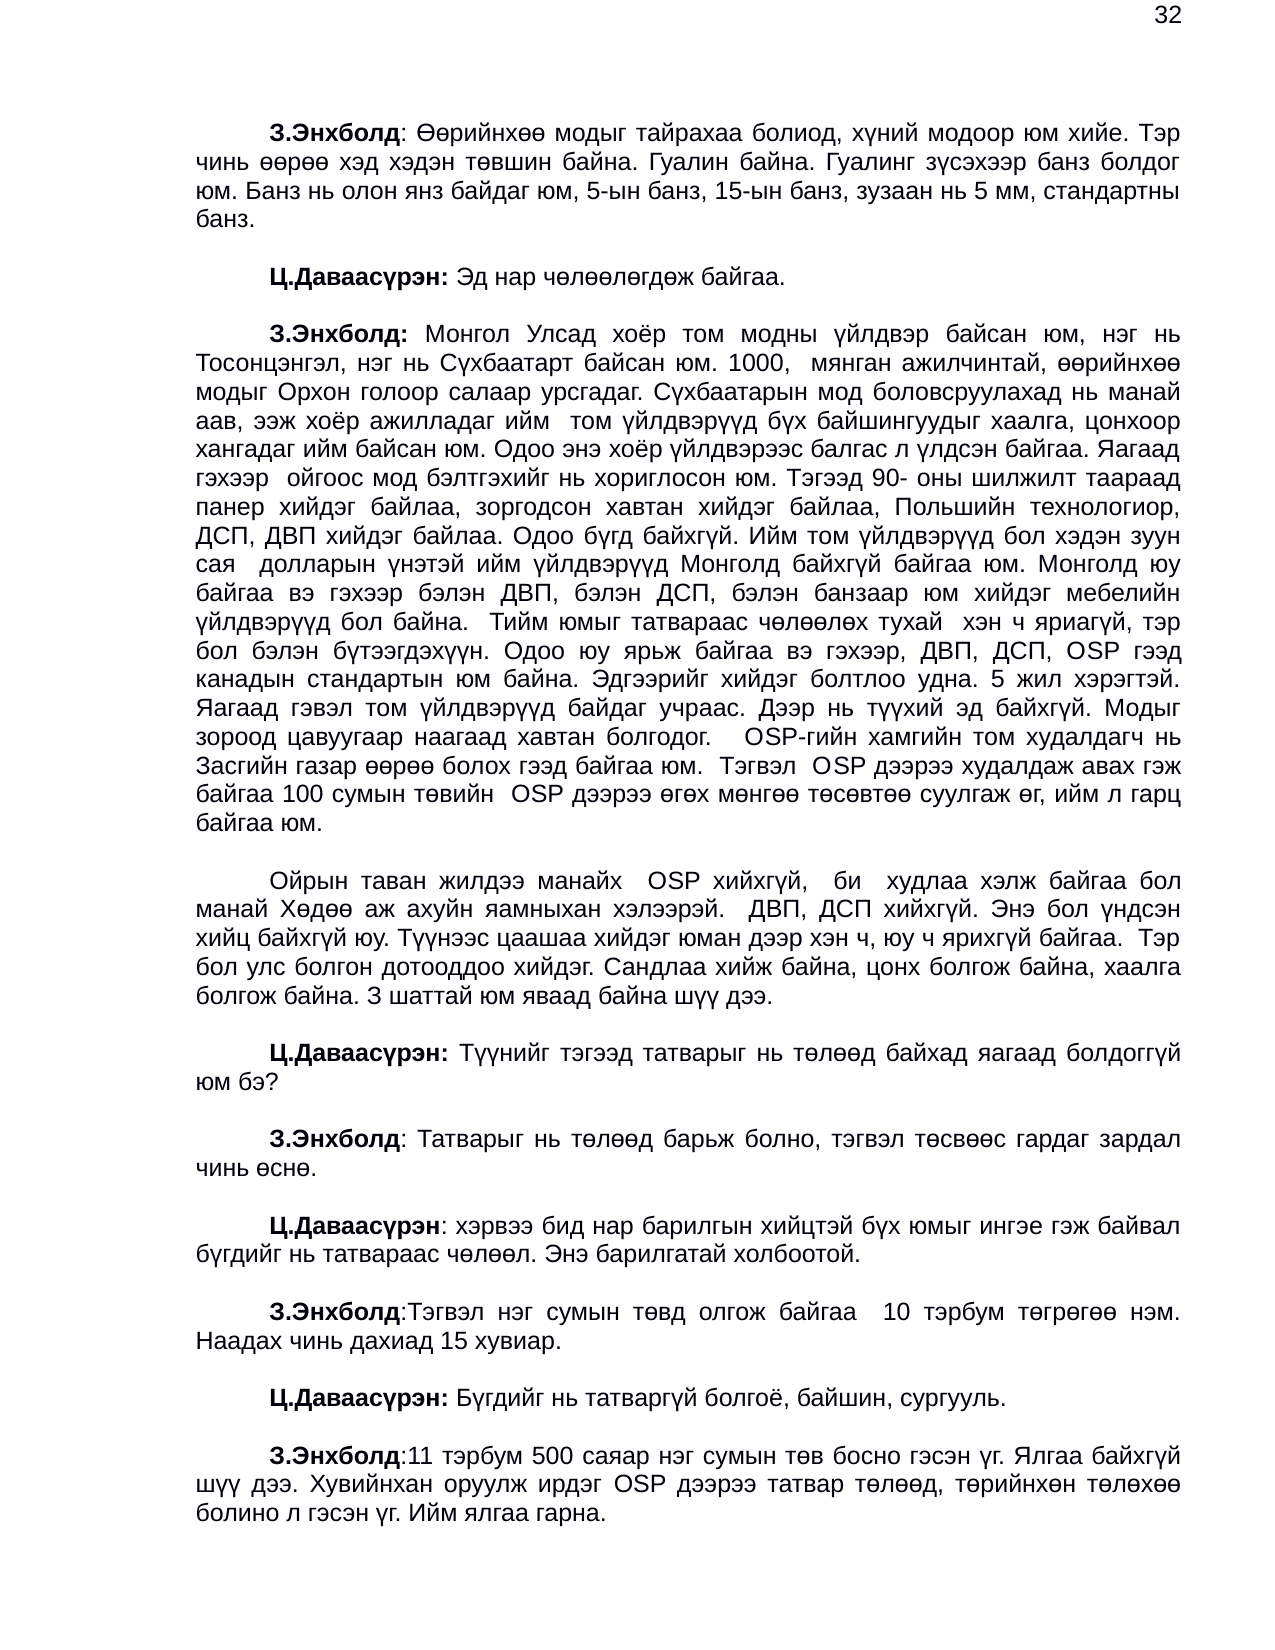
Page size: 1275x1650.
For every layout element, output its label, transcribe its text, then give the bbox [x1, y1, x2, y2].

text З.Энхболд: Татварыг нь төлөөд барьж болно, тэгвэл төсвөөс гардаг зардал чинь өснө. [195, 1124, 1182, 1182]
text З.Энхболд:Тэгвэл нэг сумын төвд олгож байгаа 10 тэрбум төгрөгөө нэм. Наадах чинь дахиад 15 хувиар. [195, 1297, 1182, 1354]
text Ойрын таван жилдээ манайх ОSP хийхгүй, би худлаа хэлж байгаа бол манай Хөдөө аж ахуйн яамныхан хэлээрэй. ДВП, ДСП хийхгүй. Энэ бол үндсэн хийц байхгүй юу. Түүнээс цаашаа хийдэг юман дээр хэн ч, юу ч ярихгүй байгаа. Тэр бол улс болгон дотооддоо хийдэг. Сандлаа хийж байна, цонх болгож байна, хаалга болгож байна. З шаттай юм яваад байна шүү дээ. [195, 866, 1182, 1009]
text Ц.Даваасүрэн: Эд нар чөлөөлөгдөж байгаа. [195, 262, 1182, 291]
text Ц.Даваасүрэн: хэрвээ бид нар барилгын хийцтэй бүх юмыг ингэе гэж байвал бүгдийг нь татвараас чөлөөл. Энэ барилгатай холбоотой. [195, 1211, 1182, 1268]
text З.Энхболд: Өөрийнхөө модыг тайрахаа болиод, хүний модоор юм хийе. Тэр чинь өөрөө хэд хэдэн төвшин байна. Гуалин байна. Гуалинг зүсэхээр банз болдог юм. Банз нь олон янз байдаг юм, 5-ын банз, 15-ын банз, зузаан нь 5 мм, стандартны банз. [195, 118, 1182, 233]
text З.Энхболд: Монгол Улсад хоёр том модны үйлдвэр байсан юм, нэг нь Тосонцэнгэл, нэг нь Сүхбаатарт байсан юм. 1000, мянган ажилчинтай, өөрийнхөө модыг Орхон голоор салаар урсгадаг. Сүхбаатарын мод боловсруулахад нь манай аав, ээж хоёр ажилладаг ийм том үйлдвэрүүд бүх байшингуудыг хаалга, цонхоор хангадаг ийм байсан юм. Одоо энэ хоёр үйлдвэрээс балгас л үлдсэн байгаа. Яагаад гэхээр ойгоос мод бэлтгэхийг нь хориглосон юм. Тэгээд 90- оны шилжилт таараад панер хийдэг байлаа, зоргодсон хавтан хийдэг байлаа, Польшийн технологиор, ДСП, ДВП хийдэг байлаа. Одоо бүгд байхгүй. Ийм том үйлдвэрүүд бол хэдэн зуун сая долларын үнэтэй ийм үйлдвэрүүд Монголд байхгүй байгаа юм. Монголд юу байгаа вэ гэхээр бэлэн ДВП, бэлэн ДСП, бэлэн банзаар юм хийдэг мебелийн үйлдвэрүүд бол байна. Тийм юмыг татвараас чөлөөлөх тухай хэн ч яриагүй, тэр бол бэлэн бүтээгдэхүүн. Одоо юу ярьж байгаа вэ гэхээр, ДВП, ДСП, ОSP гээд канадын стандартын юм байна. Эдгээрийг хийдэг болтлоо удна. 5 жил хэрэгтэй. Яагаад гэвэл том үйлдвэрүүд байдаг учраас. Дээр нь түүхий эд байхгүй. Модыг зороод цавуугаар наагаад хавтан болгодог. ОSP-гийн хамгийн том худалдагч нь Засгийн газар өөрөө болох гээд байгаа юм. Тэгвэл ОSP дээрээ худалдаж авах гэж байгаа 100 сумын төвийн ОSP дээрээ өгөх мөнгөө төсөвтөө суулгаж өг, ийм л гарц байгаа юм. [195, 319, 1182, 837]
text З.Энхболд:11 тэрбум 500 саяар нэг сумын төв босно гэсэн үг. Ялгаа байхгүй шүү дээ. Хувийнхан оруулж ирдэг ОSP дээрээ татвар төлөөд, төрийнхөн төлөхөө болино л гэсэн үг. Ийм ялгаа гарна. [195, 1441, 1182, 1527]
text Ц.Даваасүрэн: Бүгдийг нь татваргүй болгоё, байшин, сургууль. [195, 1383, 1182, 1412]
text Ц.Даваасүрэн: Түүнийг тэгээд татварыг нь төлөөд байхад яагаад болдоггүй юм бэ? [195, 1038, 1182, 1096]
